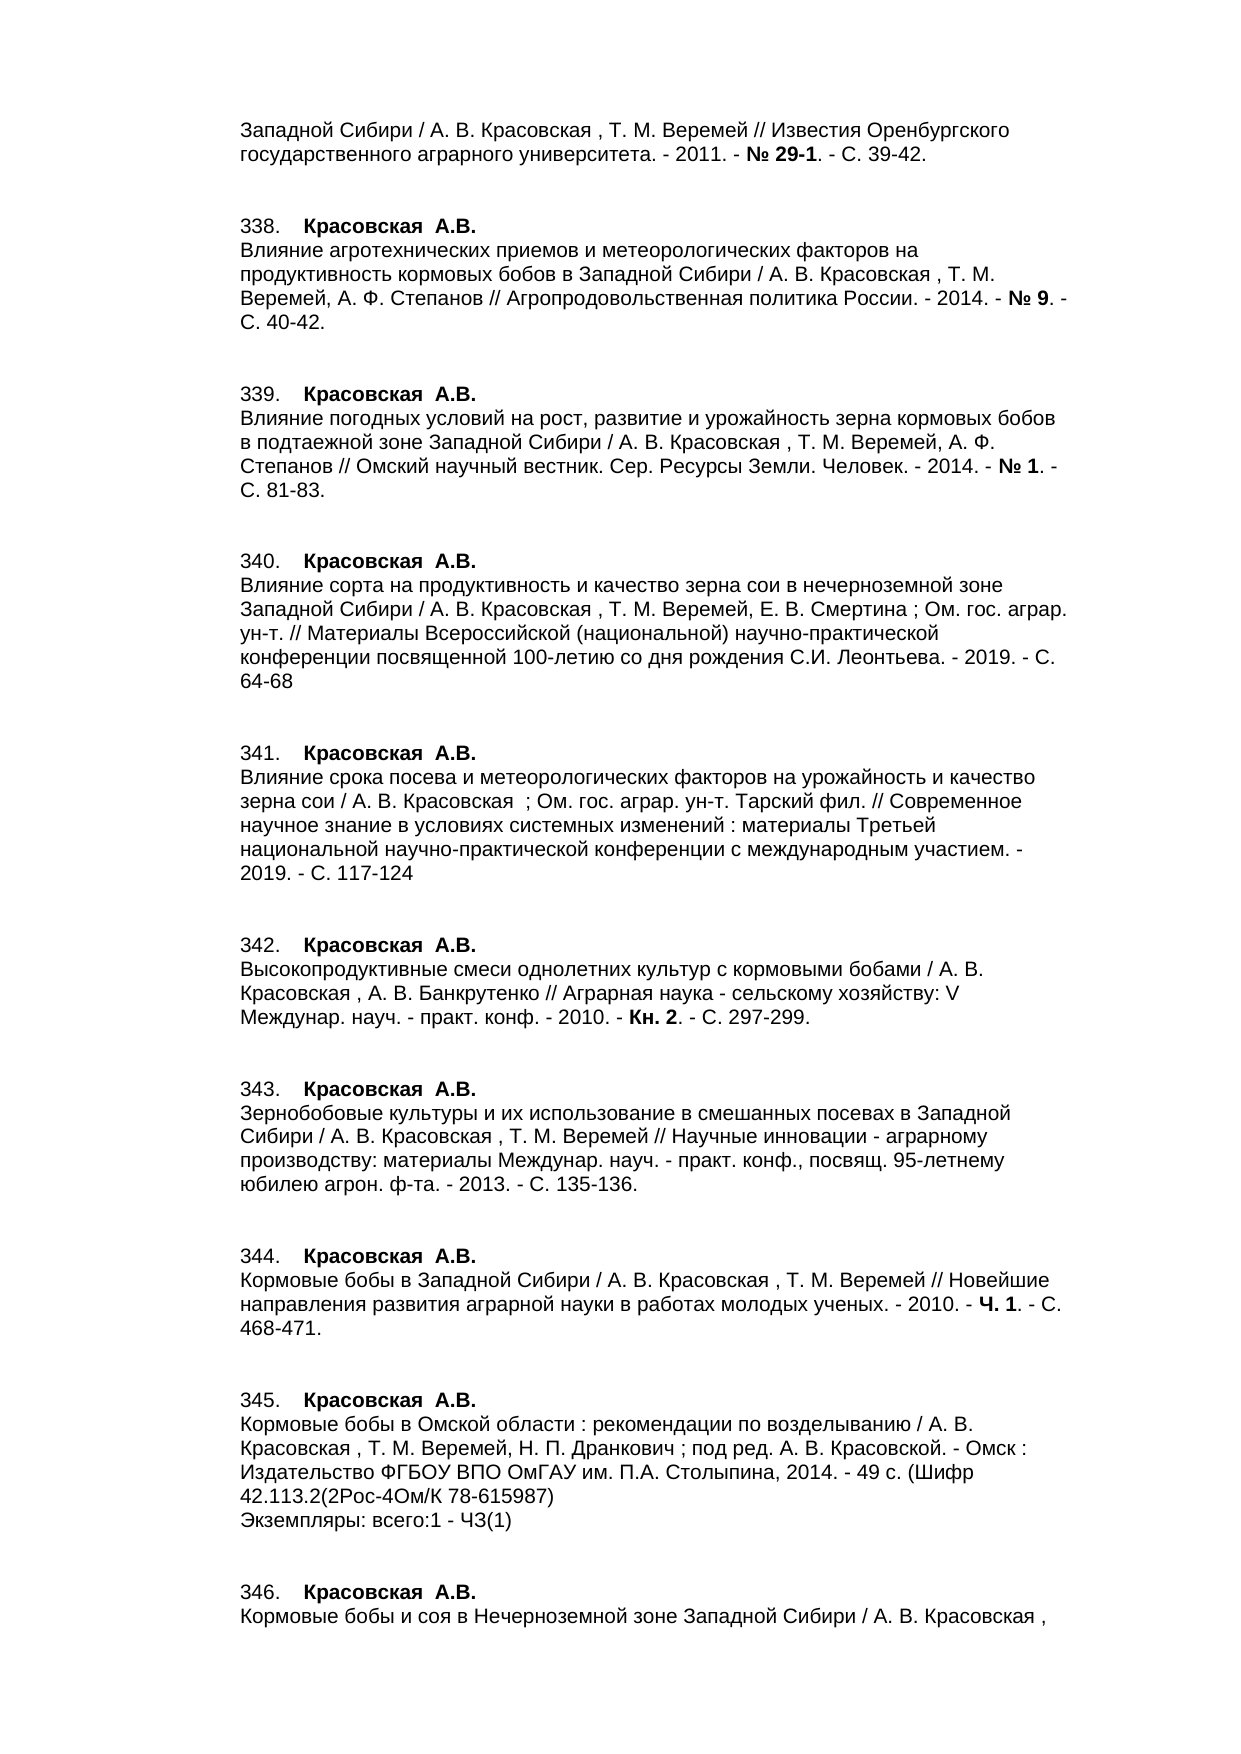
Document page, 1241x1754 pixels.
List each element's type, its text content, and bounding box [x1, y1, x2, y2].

text 346. Красовская А.В. [240, 1579, 1068, 1603]
text Экземпляры: всего:1 - ЧЗ(1) [240, 1508, 1068, 1532]
text 341. Красовская А.В. [240, 741, 1068, 765]
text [240, 118, 1068, 166]
text 343. Красовская А.В. [240, 1076, 1068, 1100]
text 342. Красовская А.В. [240, 933, 1068, 957]
text Зернобобовые культуры и их использование в смешанных посевах в Западной Сибири / А. В. Красовская , Т. М. Веремей // Научные инновации - аграрному производству: материалы Междунар. науч. - практ. конф., посвящ. 95-летнему юбилею агрон. ф-та. - 2013. - С. 135-136. [240, 1100, 1068, 1196]
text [240, 1603, 1068, 1627]
text Влияние сорта на продуктивность и качество зерна сои в нечерноземной зоне Западной Сибири / А. В. Красовская , Т. М. Веремей, Е. В. Смертина ; Ом. гос. аграр. ун-т. // Материалы Всероссийской (национальной) научно-практической конференции посвященной 100-летию со дня рождения С.И. Леонтьева. - 2019. - С. 64-68 [240, 573, 1068, 693]
text 339. Красовская А.В. [240, 382, 1068, 406]
text 345. Красовская А.В. [240, 1388, 1068, 1412]
text Высокопродуктивные смеси однолетних культур с кормовыми бобами / А. В. Красовская , А. В. Банкрутенко // Аграрная наука - сельскому хозяйству: V Междунар. науч. - практ. конф. - 2010. - Кн. 2. - С. 297-299. [240, 957, 1068, 1028]
text Кормовые бобы в Омской области : рекомендации по возделыванию / А. В. Красовская , Т. М. Веремей, Н. П. Дранкович ; под ред. А. В. Красовской. - Омск : Издательство ФГБОУ ВПО ОмГАУ им. П.А. Столыпина, 2014. - 49 с. (Шифр 42.113.2(2Рос-4Ом/К 78-615987) [240, 1412, 1068, 1508]
text 344. Красовская А.В. [240, 1244, 1068, 1268]
text Влияние агротехнических приемов и метеорологических факторов на продуктивность кормовых бобов в Западной Сибири / А. В. Красовская , Т. М. Веремей, А. Ф. Степанов // Агропродовольственная политика России. - 2014. - № 9. - С. 40-42. [240, 238, 1068, 334]
text Влияние погодных условий на рост, развитие и урожайность зерна кормовых бобов в подтаежной зоне Западной Сибири / А. В. Красовская , Т. М. Веремей, А. Ф. Степанов // Омский научный вестник. Сер. Ресурсы Земли. Человек. - 2014. - № 1. - С. 81-83. [240, 406, 1068, 501]
text Влияние срока посева и метеорологических факторов на урожайность и качество зерна сои / А. В. Красовская ; Ом. гос. аграр. ун-т. Тарский фил. // Современное научное знание в условиях системных изменений : материалы Третьей национальной научно-практической конференции с международным участием. - 2019. - С. 117-124 [240, 765, 1068, 885]
text Кормовые бобы в Западной Сибири / А. В. Красовская , Т. М. Веремей // Новейшие направления развития аграрной науки в работах молодых ученых. - 2010. - Ч. 1. - С. 468-471. [240, 1268, 1068, 1340]
text 338. Красовская А.В. [240, 214, 1068, 238]
text 340. Красовская А.В. [240, 549, 1068, 573]
